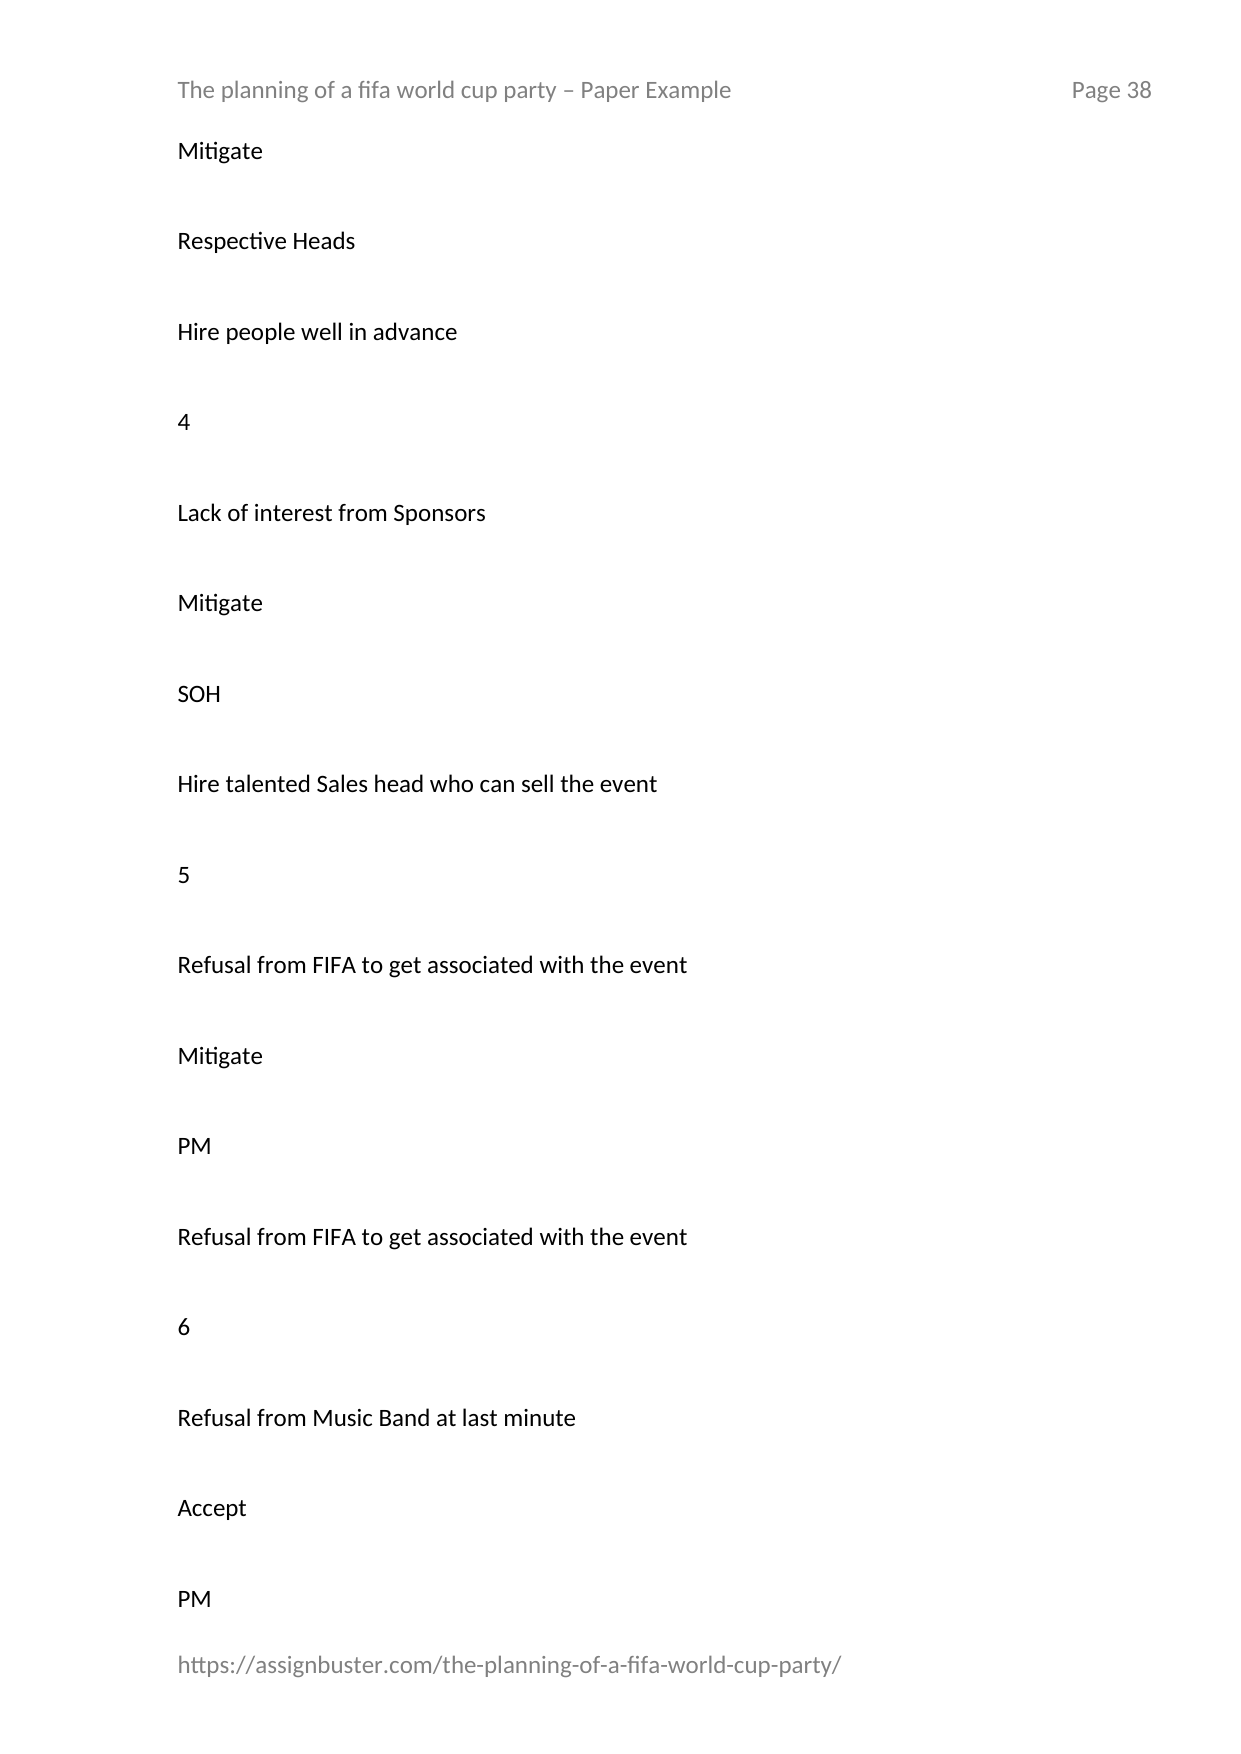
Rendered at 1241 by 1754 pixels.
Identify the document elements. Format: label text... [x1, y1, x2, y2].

text Refusal from FIFA to get associated with the event [177, 949, 1152, 980]
text PM [177, 1583, 1152, 1614]
text 4 [177, 406, 1152, 437]
text Lack of interest from Sponsors [177, 497, 1152, 527]
text Respective Heads [177, 225, 1152, 256]
text PM [177, 1131, 1152, 1161]
text Mitigate [177, 1040, 1152, 1071]
text Refusal from FIFA to get associated with the event [177, 1221, 1152, 1252]
text SOH [177, 678, 1152, 708]
text Hire people well in advance [177, 316, 1152, 346]
text Refusal from Music Band at last minute [177, 1402, 1152, 1433]
text Accept [177, 1493, 1152, 1523]
text 6 [177, 1312, 1152, 1342]
text 5 [177, 859, 1152, 889]
text Mitigate [177, 135, 1152, 165]
text Mitigate [177, 587, 1152, 618]
text Hire talented Sales head who can sell the event [177, 768, 1152, 799]
